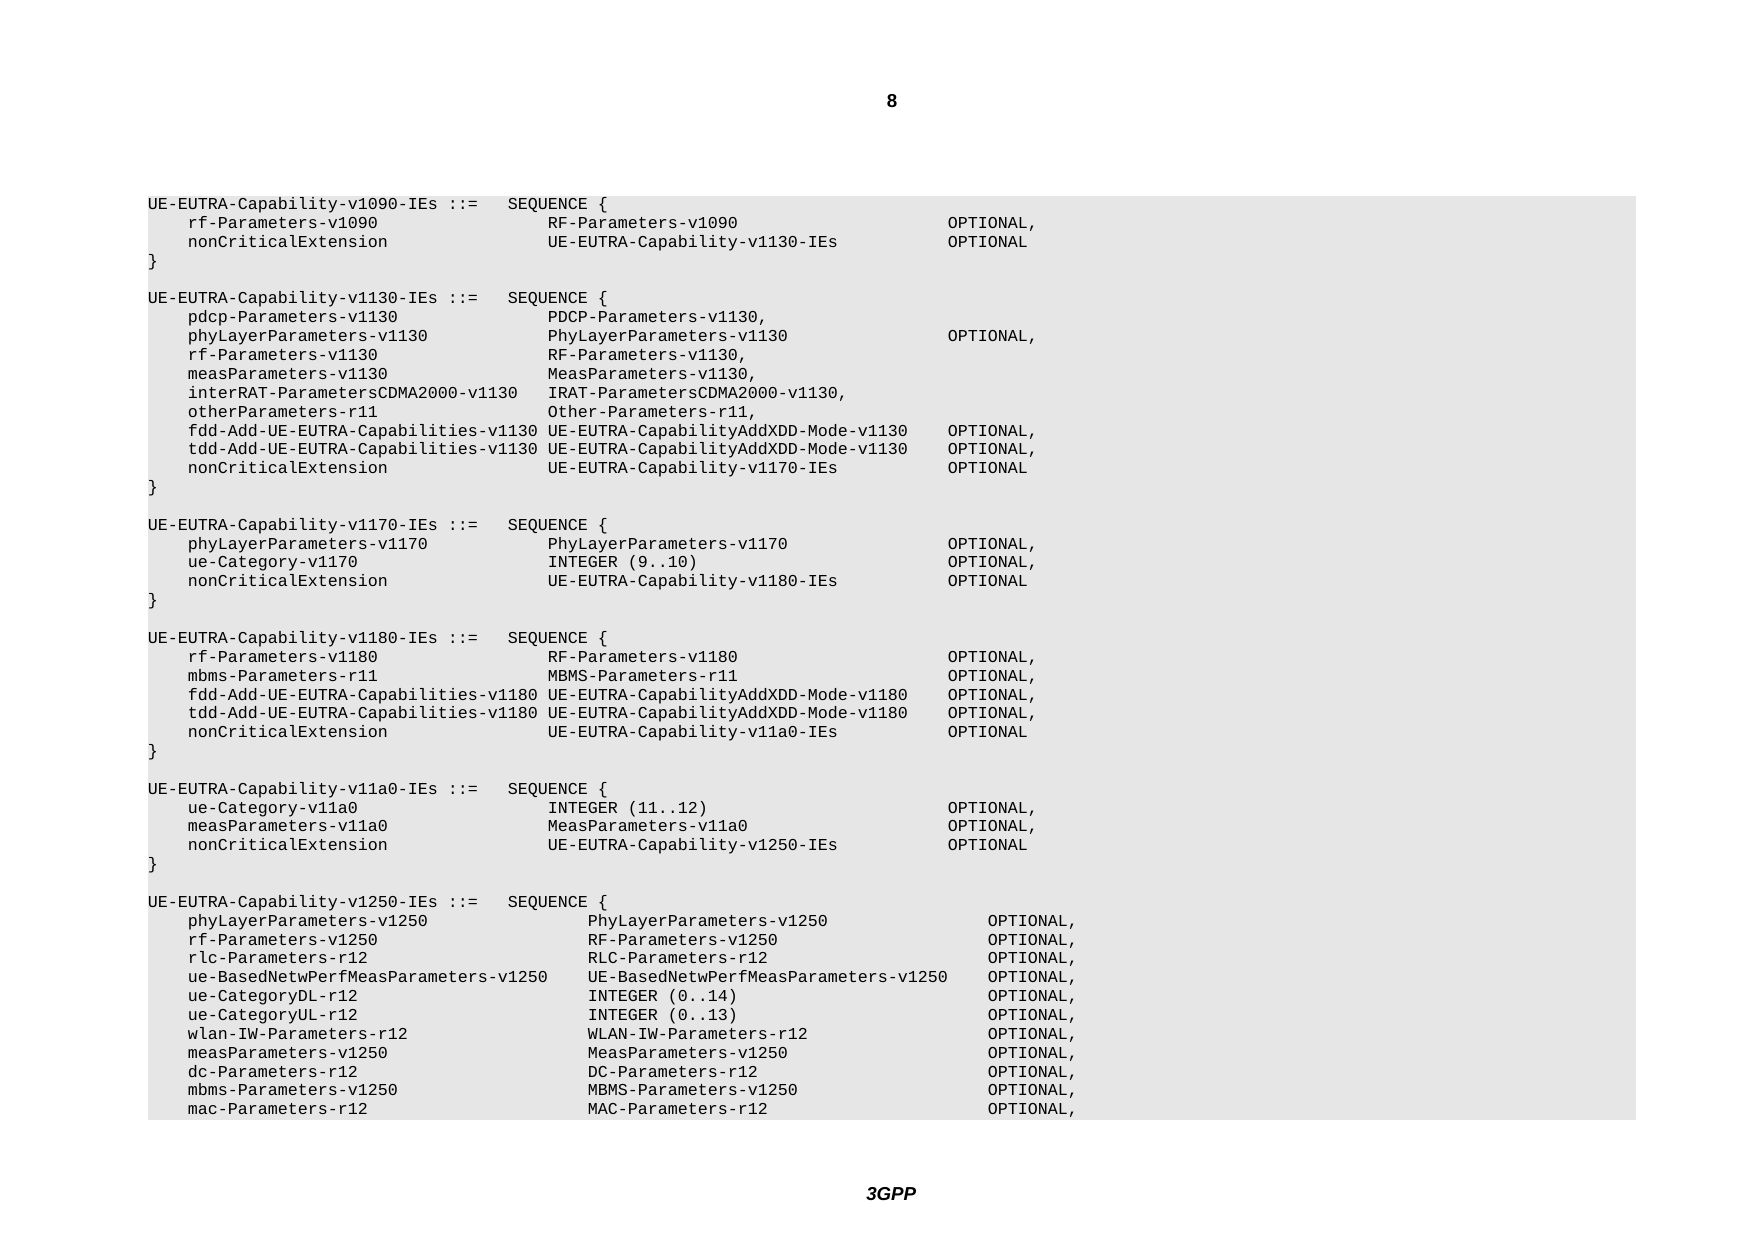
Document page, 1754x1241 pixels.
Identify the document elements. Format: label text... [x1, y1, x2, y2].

text UE-EUTRA-Capability-v1130-IEs ::= SEQUENCE { [148, 290, 1636, 309]
text mbms-Parameters-r11 MBMS-Parameters-r11 OPTIONAL, [148, 667, 1636, 686]
text ue-CategoryDL-r12 INTEGER (0..14) OPTIONAL, [148, 988, 1636, 1007]
text fdd-Add-UE-EUTRA-Capabilities-v1130 UE-EUTRA-CapabilityAddXDD-Mode-v1130 OPTIONAL, [148, 422, 1636, 441]
text ue-Category-v11a0 INTEGER (11..12) OPTIONAL, [148, 799, 1636, 818]
text UE-EUTRA-Capability-v1170-IEs ::= SEQUENCE { [148, 516, 1636, 535]
text pdcp-Parameters-v1130 PDCP-Parameters-v1130, [148, 309, 1636, 328]
text interRAT-ParametersCDMA2000-v1130 IRAT-ParametersCDMA2000-v1130, [148, 384, 1636, 403]
text rf-Parameters-v1180 RF-Parameters-v1180 OPTIONAL, [148, 648, 1636, 667]
text fdd-Add-UE-EUTRA-Capabilities-v1180 UE-EUTRA-CapabilityAddXDD-Mode-v1180 OPTIONAL, [148, 686, 1636, 705]
text UE-EUTRA-Capability-v11a0-IEs ::= SEQUENCE { [148, 780, 1636, 799]
text measParameters-v1130 MeasParameters-v1130, [148, 366, 1636, 384]
text nonCriticalExtension UE-EUTRA-Capability-v11a0-IEs OPTIONAL [148, 724, 1636, 743]
text phyLayerParameters-v1130 PhyLayerParameters-v1130 OPTIONAL, [148, 328, 1636, 347]
text } [148, 592, 1636, 611]
text dc-Parameters-r12 DC-Parameters-r12 OPTIONAL, [148, 1063, 1636, 1082]
text nonCriticalExtension UE-EUTRA-Capability-v1250-IEs OPTIONAL [148, 837, 1636, 856]
text } [148, 743, 1636, 761]
text measParameters-v1250 MeasParameters-v1250 OPTIONAL, [148, 1044, 1636, 1063]
text nonCriticalExtension UE-EUTRA-Capability-v1130-IEs OPTIONAL [148, 233, 1636, 252]
text otherParameters-r11 Other-Parameters-r11, [148, 403, 1636, 422]
text UE-EUTRA-Capability-v1180-IEs ::= SEQUENCE { [148, 629, 1636, 648]
text mac-Parameters-r12 MAC-Parameters-r12 OPTIONAL, [148, 1101, 1636, 1120]
text ue-BasedNetwPerfMeasParameters-v1250 UE-BasedNetwPerfMeasParameters-v1250 OPTIONAL, [148, 969, 1636, 988]
text phyLayerParameters-v1170 PhyLayerParameters-v1170 OPTIONAL, [148, 535, 1636, 554]
text rf-Parameters-v1090 RF-Parameters-v1090 OPTIONAL, [148, 215, 1636, 233]
text rf-Parameters-v1130 RF-Parameters-v1130, [148, 347, 1636, 366]
text nonCriticalExtension UE-EUTRA-Capability-v1180-IEs OPTIONAL [148, 573, 1636, 592]
text UE-EUTRA-Capability-v1250-IEs ::= SEQUENCE { [148, 893, 1636, 912]
text } [148, 856, 1636, 874]
text UE-EUTRA-Capability-v1090-IEs ::= SEQUENCE { [148, 196, 1636, 215]
text ue-CategoryUL-r12 INTEGER (0..13) OPTIONAL, [148, 1007, 1636, 1025]
text nonCriticalExtension UE-EUTRA-Capability-v1170-IEs OPTIONAL [148, 460, 1636, 479]
text measParameters-v11a0 MeasParameters-v11a0 OPTIONAL, [148, 818, 1636, 837]
text ue-Category-v1170 INTEGER (9..10) OPTIONAL, [148, 554, 1636, 573]
text mbms-Parameters-v1250 MBMS-Parameters-v1250 OPTIONAL, [148, 1082, 1636, 1101]
text phyLayerParameters-v1250 PhyLayerParameters-v1250 OPTIONAL, [148, 912, 1636, 931]
text wlan-IW-Parameters-r12 WLAN-IW-Parameters-r12 OPTIONAL, [148, 1025, 1636, 1044]
text tdd-Add-UE-EUTRA-Capabilities-v1180 UE-EUTRA-CapabilityAddXDD-Mode-v1180 OPTIONAL, [148, 705, 1636, 724]
text } [148, 252, 1636, 271]
text } [148, 479, 1636, 497]
text rf-Parameters-v1250 RF-Parameters-v1250 OPTIONAL, [148, 931, 1636, 950]
text tdd-Add-UE-EUTRA-Capabilities-v1130 UE-EUTRA-CapabilityAddXDD-Mode-v1130 OPTIONAL, [148, 441, 1636, 460]
text rlc-Parameters-r12 RLC-Parameters-r12 OPTIONAL, [148, 950, 1636, 969]
